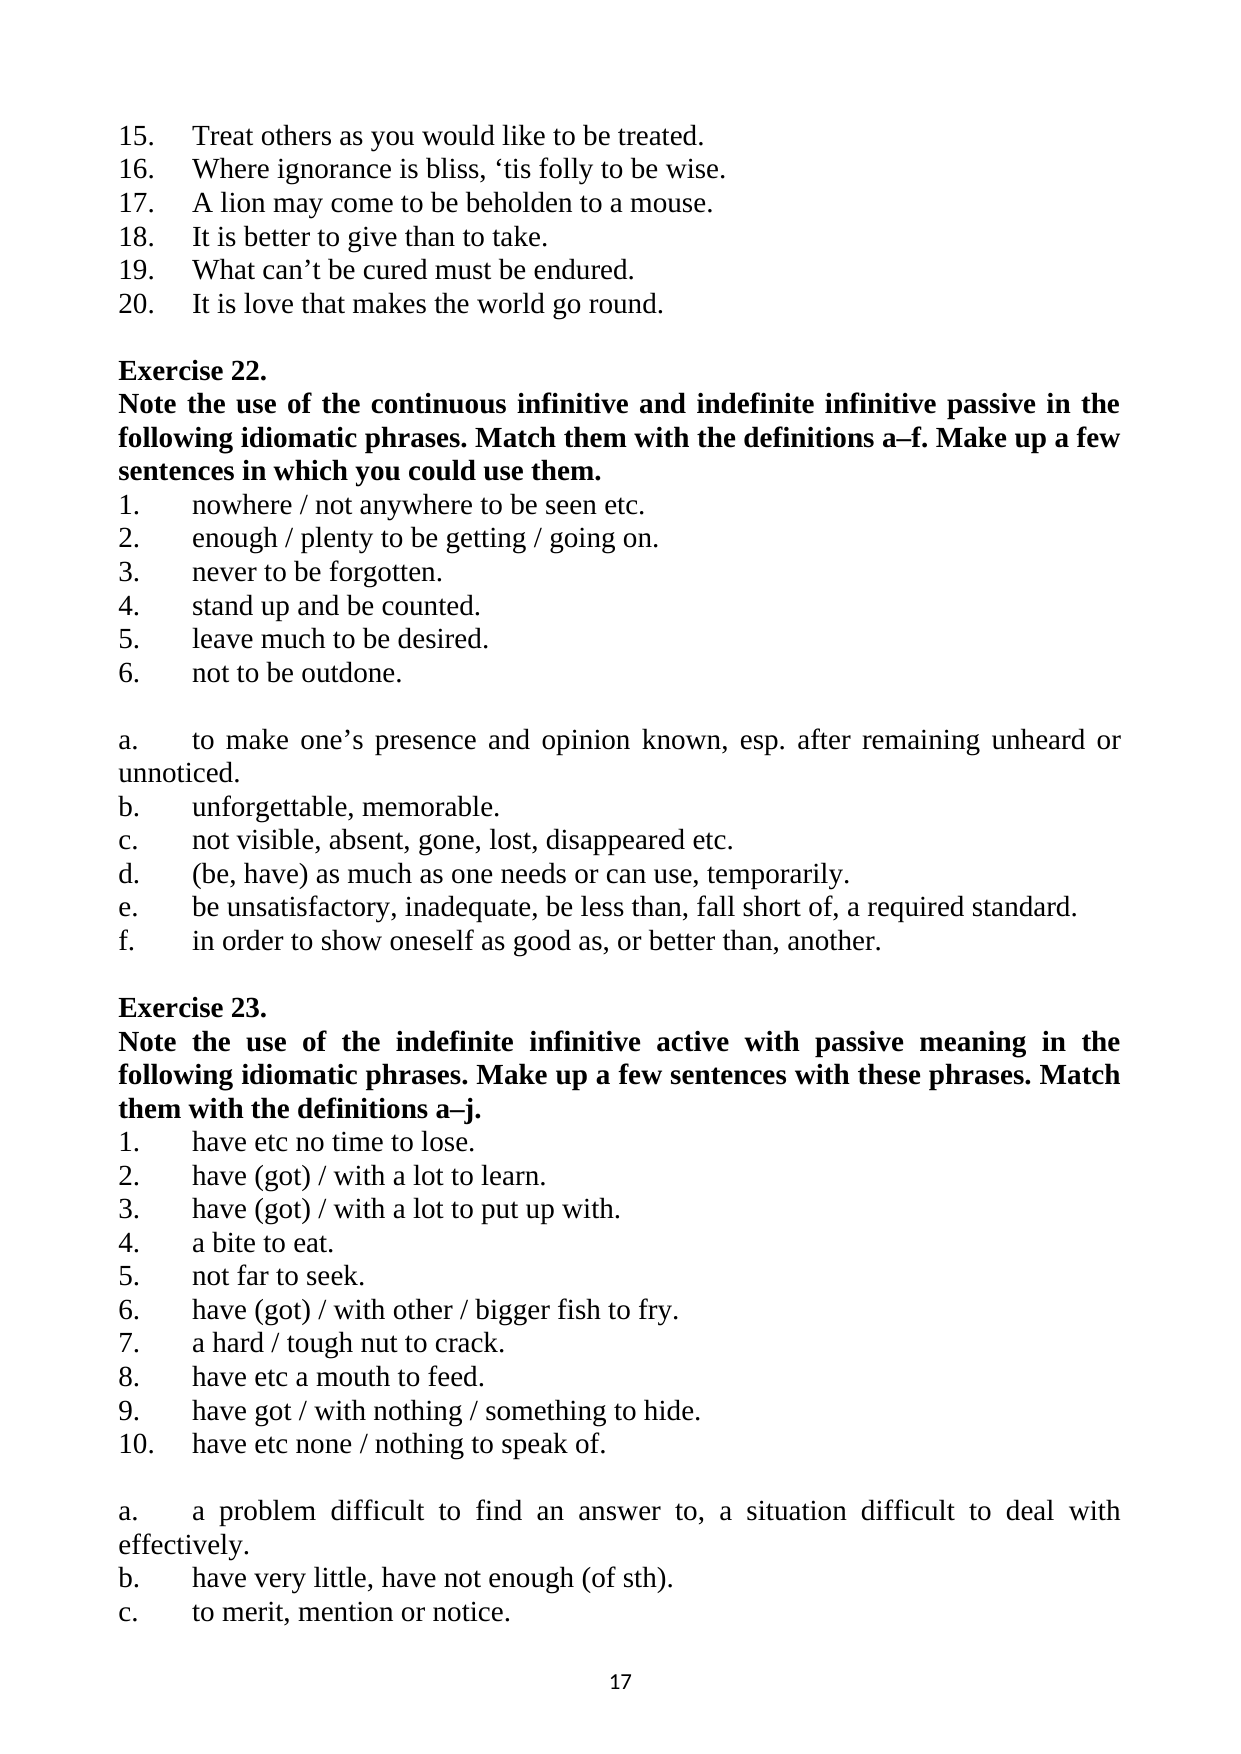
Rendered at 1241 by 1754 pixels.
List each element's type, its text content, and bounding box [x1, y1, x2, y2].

list (be, have) as much as one needs or can use, temporarily. [118, 856, 1122, 889]
list be unsatisfactory, inadequate, be less than, fall short of, a required standard. [118, 889, 1122, 923]
list What can’t be cured must be endured. [118, 252, 1122, 286]
list nowhere / not anywhere to be seen etc. [118, 487, 1122, 521]
list Treat others as you would like to be treated. [118, 118, 1122, 152]
text Note the use of the continuous infinitive and indefinite infinitive passive in the following idiomatic phrases. Match them with the definitions a–f. Make up a few sentences in which you could use them. [118, 386, 1122, 487]
list It is love that makes the world go round. [118, 286, 1122, 319]
list to make one’s presence and opinion known, esp. after remaining unheard or unnoticed. [118, 722, 1122, 789]
list have (got) / with other / bigger fish to fry. [118, 1292, 1122, 1326]
list have etc no time to lose. [118, 1124, 1122, 1158]
list unforgettable, memorable. [118, 789, 1122, 822]
list never to be forgotten. [118, 554, 1122, 588]
list have very little, have not enough (of sth). [118, 1560, 1122, 1594]
list have (got) / with a lot to learn. [118, 1158, 1122, 1191]
list not far to seek. [118, 1258, 1122, 1292]
list in order to show oneself as good as, or better than, another. [118, 923, 1122, 957]
list have (got) / with a lot to put up with. [118, 1191, 1122, 1225]
list have etc none / nothing to speak of. [118, 1426, 1122, 1460]
list have etc a mouth to feed. [118, 1359, 1122, 1393]
list not visible, absent, gone, lost, disappeared etc. [118, 822, 1122, 856]
list It is better to give than to take. [118, 219, 1122, 252]
list a bite to eat. [118, 1225, 1122, 1258]
list leave much to be desired. [118, 621, 1122, 655]
text Exercise 23. [118, 990, 1122, 1024]
list a hard / tough nut to crack. [118, 1326, 1122, 1359]
list enough / plenty to be getting / going on. [118, 521, 1122, 554]
list have got / with nothing / something to hide. [118, 1393, 1122, 1426]
list Where ignorance is bliss, ‘tis folly to be wise. [118, 152, 1122, 185]
list a problem difficult to find an answer to, a situation difficult to deal with effectively. [118, 1493, 1122, 1560]
text Note the use of the indefinite infinitive active with passive meaning in the following idiomatic phrases. Make up a few sentences with these phrases. Match them with the definitions a–j. [118, 1024, 1122, 1124]
list stand up and be counted. [118, 588, 1122, 621]
list A lion may come to be beholden to a mouse. [118, 185, 1122, 219]
list not to be outdone. [118, 655, 1122, 688]
list to merit, mention or notice. [118, 1594, 1122, 1627]
text Exercise 22. [118, 353, 1122, 386]
